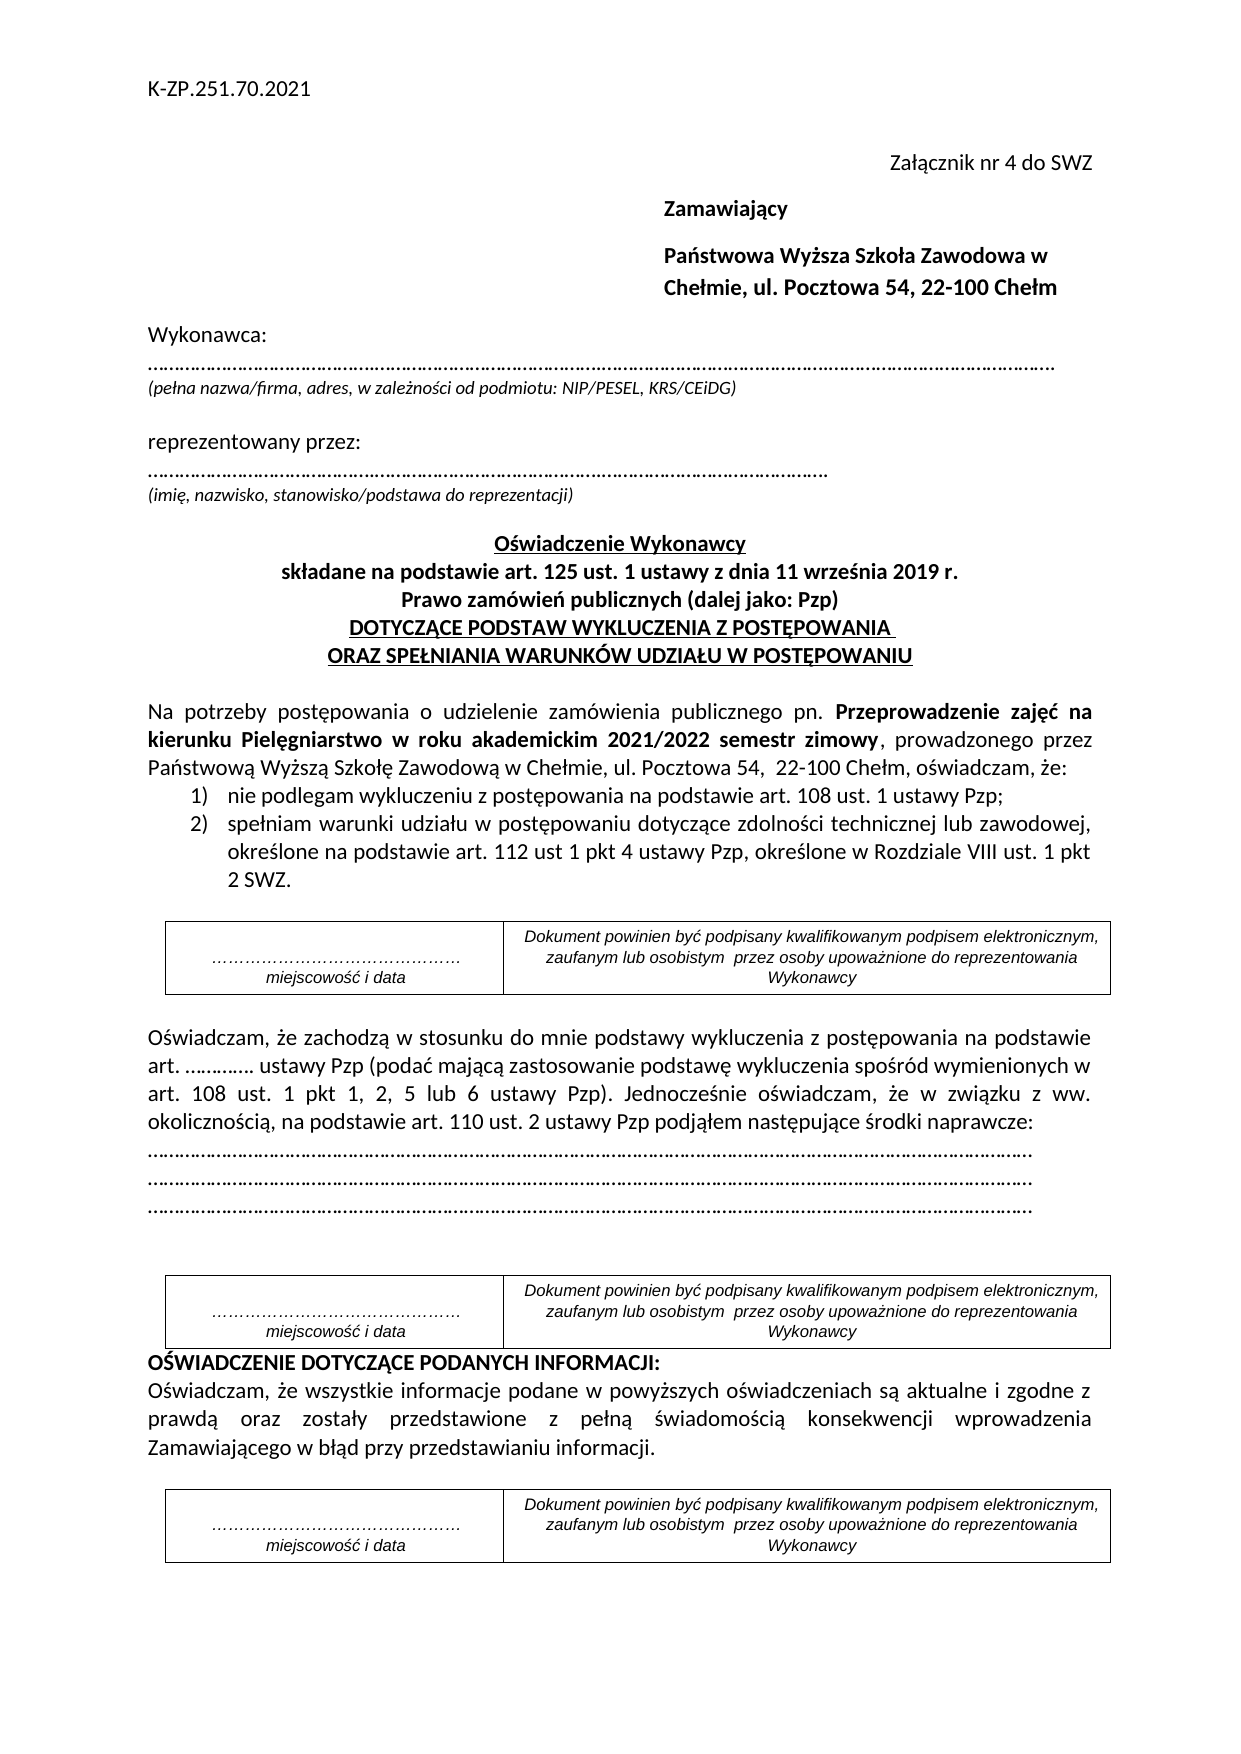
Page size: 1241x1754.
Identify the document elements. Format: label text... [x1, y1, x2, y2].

text Państwowa Wyższa Szkoła Zawodowa w Chełmie, ul. Pocztowa 54, 22-100 Chełm [664, 241, 1093, 301]
text Zamawiający [664, 194, 1093, 222]
text Oświadczam, że wszystkie informacje podane w powyższych oświadczeniach są aktualne i zgodne z prawdą oraz zostały przedstawione z pełną świadomością konsekwencji wprowadzenia Zamawiającego w błąd przy przedstawianiu informacji. [148, 1377, 1093, 1461]
text Wykonawca: [148, 320, 1093, 348]
text Prawo zamówień publicznych (dalej jako: Pzp) [148, 585, 1093, 613]
text (imię, nazwisko, stanowisko/podstawa do reprezentacji) [148, 483, 1093, 506]
text Oświadczam, że zachodzą w stosunku do mnie podstawy wykluczenia z postępowania na podstawie art. …………. ustawy Pzp (podać mającą zastosowanie podstawę wykluczenia spośród wymienionych w art. 108 ust. 1 pkt 1, 2, 5 lub 6 ustawy Pzp). Jednocześnie oświadczam, że w związku z ww. okolicznością, na podstawie art. 110 ust. 2 ustawy Pzp podjąłem następujące środki naprawcze: [148, 1023, 1093, 1135]
text Oświadczenie Wykonawcy [148, 529, 1093, 557]
list spełniam warunki udziału w postępowaniu dotyczące zdolności technicznej lub zawodowej, określone na podstawie art. 112 ust 1 pkt 4 ustawy Pzp, określone w Rozdziale VIII ust. 1 pkt 2 SWZ. [190, 809, 1093, 893]
list nie podlegam wykluczeniu z postępowania na podstawie art. 108 ust. 1 ustawy Pzp; [190, 781, 1093, 809]
table_header Dokument powinien być podpisany kwalifikowanym podpisem elektronicznym, zaufanym lub osobistym przez osoby upoważnione do reprezentowania Wykonawcy [504, 1490, 1110, 1562]
text (pełna nazwa/firma, adres, w zależności od podmiotu: NIP/PESEL, KRS/CEiDG) [148, 376, 1093, 399]
text OŚWIADCZENIE DOTYCZĄCE PODANYCH INFORMACJI: [148, 1348, 1093, 1377]
text …………………………………….…………………………………….……………………………………. [148, 455, 1093, 483]
text …………………………………………………………………………………………………………………………………………………… [148, 1191, 1093, 1219]
text …………………………………………………………………………………………………………………………………………………… [148, 1135, 1093, 1163]
text Załącznik nr 4 do SWZ [148, 148, 1093, 176]
table_header ……………………………………… miejscowość i data [166, 1490, 503, 1562]
table_header Dokument powinien być podpisany kwalifikowanym podpisem elektronicznym, zaufanym lub osobistym przez osoby upoważnione do reprezentowania Wykonawcy [504, 922, 1110, 994]
text …………………………………………………………………………………………………………………………………………………… [148, 1163, 1093, 1191]
table_header ……………………………………… miejscowość i data [166, 922, 503, 994]
text Na potrzeby postępowania o udzielenie zamówienia publicznego pn. Przeprowadzenie zajęć na kierunku Pielęgniarstwo w roku akademickim 2021/2022 semestr zimowy, prowadzonego przez Państwową Wyższą Szkołę Zawodową w Chełmie, ul. Pocztowa 54, 22-100 Chełm, oświadczam, że: [148, 697, 1093, 781]
text składane na podstawie art. 125 ust. 1 ustawy z dnia 11 września 2019 r. [148, 557, 1093, 585]
text ORAZ SPEŁNIANIA WARUNKÓW UDZIAŁU W POSTĘPOWANIU [148, 641, 1093, 669]
text DOTYCZĄCE PODSTAW WYKLUCZENIA Z POSTĘPOWANIA [148, 613, 1093, 641]
text …………………………………….…………………………………….…………………………………….……………………………………. [148, 348, 1093, 376]
table_header Dokument powinien być podpisany kwalifikowanym podpisem elektronicznym, zaufanym lub osobistym przez osoby upoważnione do reprezentowania Wykonawcy [504, 1276, 1110, 1348]
text reprezentowany przez: [148, 427, 1093, 455]
table_header ……………………………………… miejscowość i data [166, 1276, 503, 1348]
